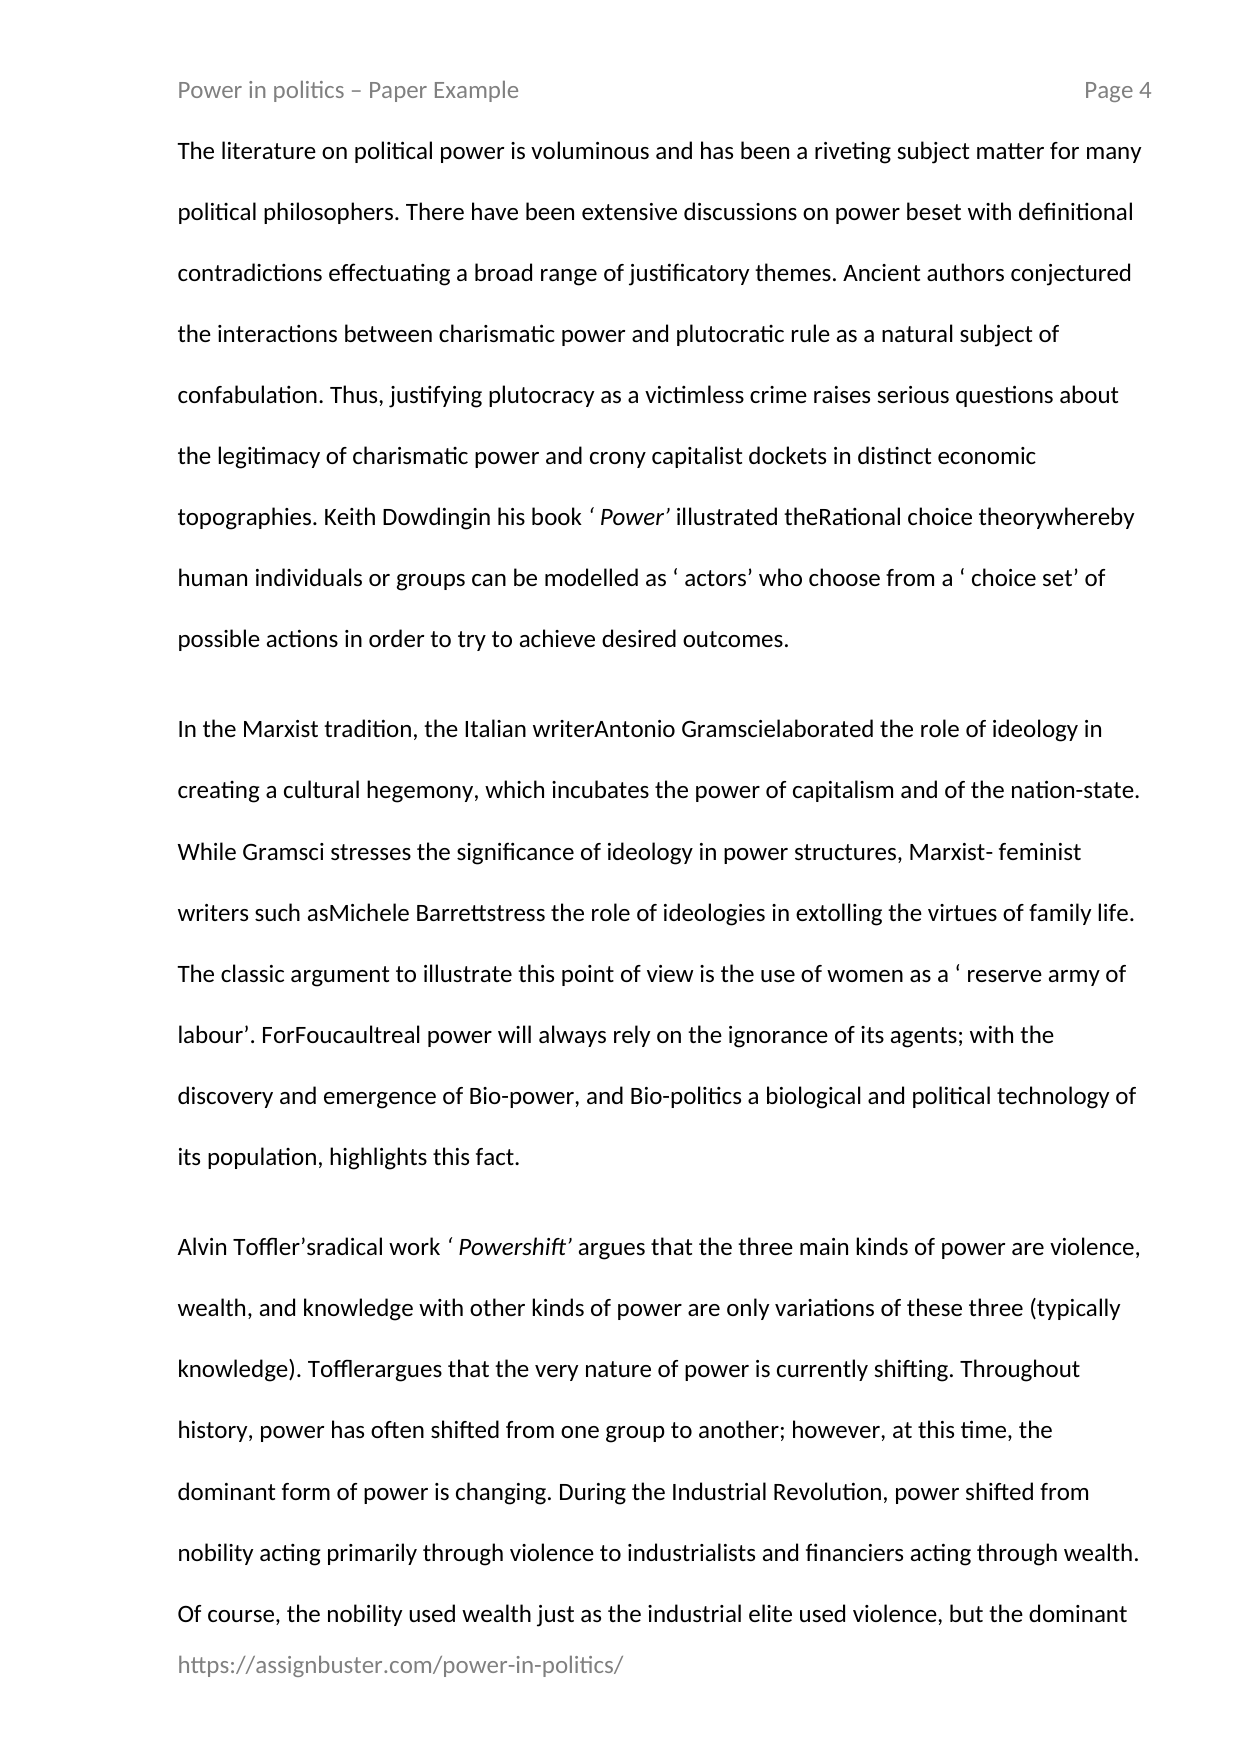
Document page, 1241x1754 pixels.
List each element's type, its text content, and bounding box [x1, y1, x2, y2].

text The literature on political power is voluminous and has been a riveting subject matter for many political philosophers. There have been extensive discussions on power beset with definitional contradictions effectuating a broad range of justificatory themes. Ancient authors conjectured the interactions between charismatic power and plutocratic rule as a natural subject of confabulation. Thus, justifying plutocracy as a victimless crime raises serious questions about the legitimacy of charismatic power and crony capitalist dockets in distinct economic topographies. Keith Dowdingin his book ‘ Power’ illustrated theRational choice theorywhereby human individuals or groups can be modelled as ‘ actors’ who choose from a ‘ choice set’ of possible actions in order to try to achieve desired outcomes. [177, 135, 1152, 654]
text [177, 1231, 1152, 1628]
text In the Marxist tradition, the Italian writerAntonio Gramscielaborated the role of ideology in creating a cultural hegemony, which incubates the power of capitalism and of the nation-state. While Gramsci stresses the significance of ideology in power structures, Marxist- feminist writers such asMichele Barrettstress the role of ideologies in extolling the virtues of family life. The classic argument to illustrate this point of view is the use of women as a ‘ reserve army of labour’. ForFoucaultreal power will always rely on the ignorance of its agents; with the discovery and emergence of Bio-power, and Bio-politics a biological and political technology of its population, highlights this fact. [177, 714, 1152, 1171]
